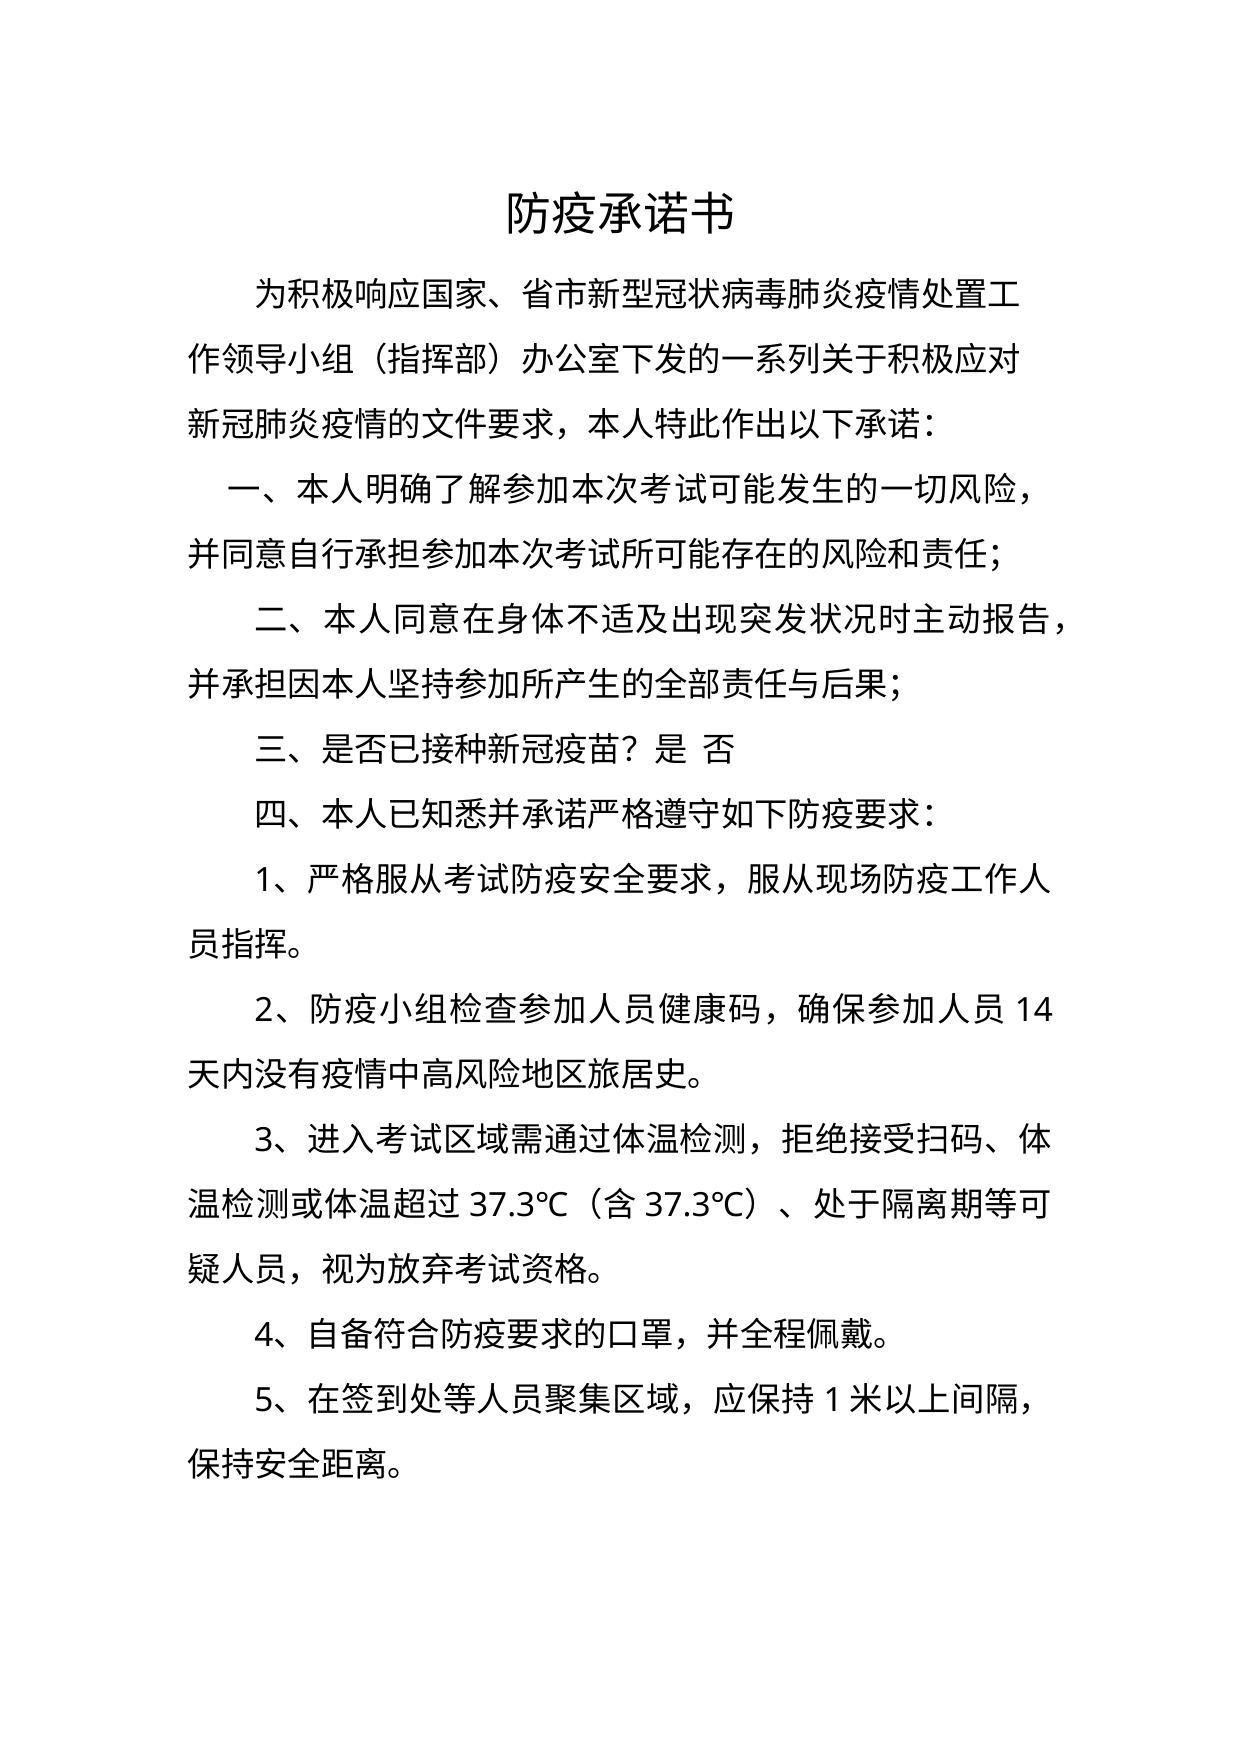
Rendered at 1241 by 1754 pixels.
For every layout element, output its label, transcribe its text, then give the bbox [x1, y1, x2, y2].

list 2、防疫小组检查参加人员健康码，确保参加人员14天内没有疫情中高风险地区旅居史。 [187, 974, 1053, 1104]
list 4、自备符合防疫要求的口罩，并全程佩戴。 [187, 1299, 1053, 1364]
list 5、在签到处等人员聚集区域，应保持1米以上间隔，保持安全距离。 [187, 1364, 1053, 1494]
list 1、严格服从考试防疫安全要求，服从现场防疫工作人员指挥。 [187, 844, 1053, 974]
list 三、是否已接种新冠疫苗？是 否 [187, 714, 1053, 779]
list 二、本人同意在身体不适及出现突发状况时主动报告，并承担因本人坚持参加所产生的全部责任与后果； [187, 584, 1053, 714]
list 3、进入考试区域需通过体温检测，拒绝接受扫码、体温检测或体温超过37.3℃（含37.3℃）、处于隔离期等可疑人员，视为放弃考试资格。 [187, 1104, 1053, 1299]
list 四、本人已知悉并承诺严格遵守如下防疫要求： [187, 779, 1053, 844]
text 防疫承诺书 [187, 162, 1053, 259]
text 为积极响应国家、省市新型冠状病毒肺炎疫情处置工作领导小组（指挥部）办公室下发的一系列关于积极应对新冠肺炎疫情的文件要求，本人特此作出以下承诺： [187, 259, 1053, 454]
list 一、本人明确了解参加本次考试可能发生的一切风险，并同意自行承担参加本次考试所可能存在的风险和责任； [187, 454, 1053, 584]
